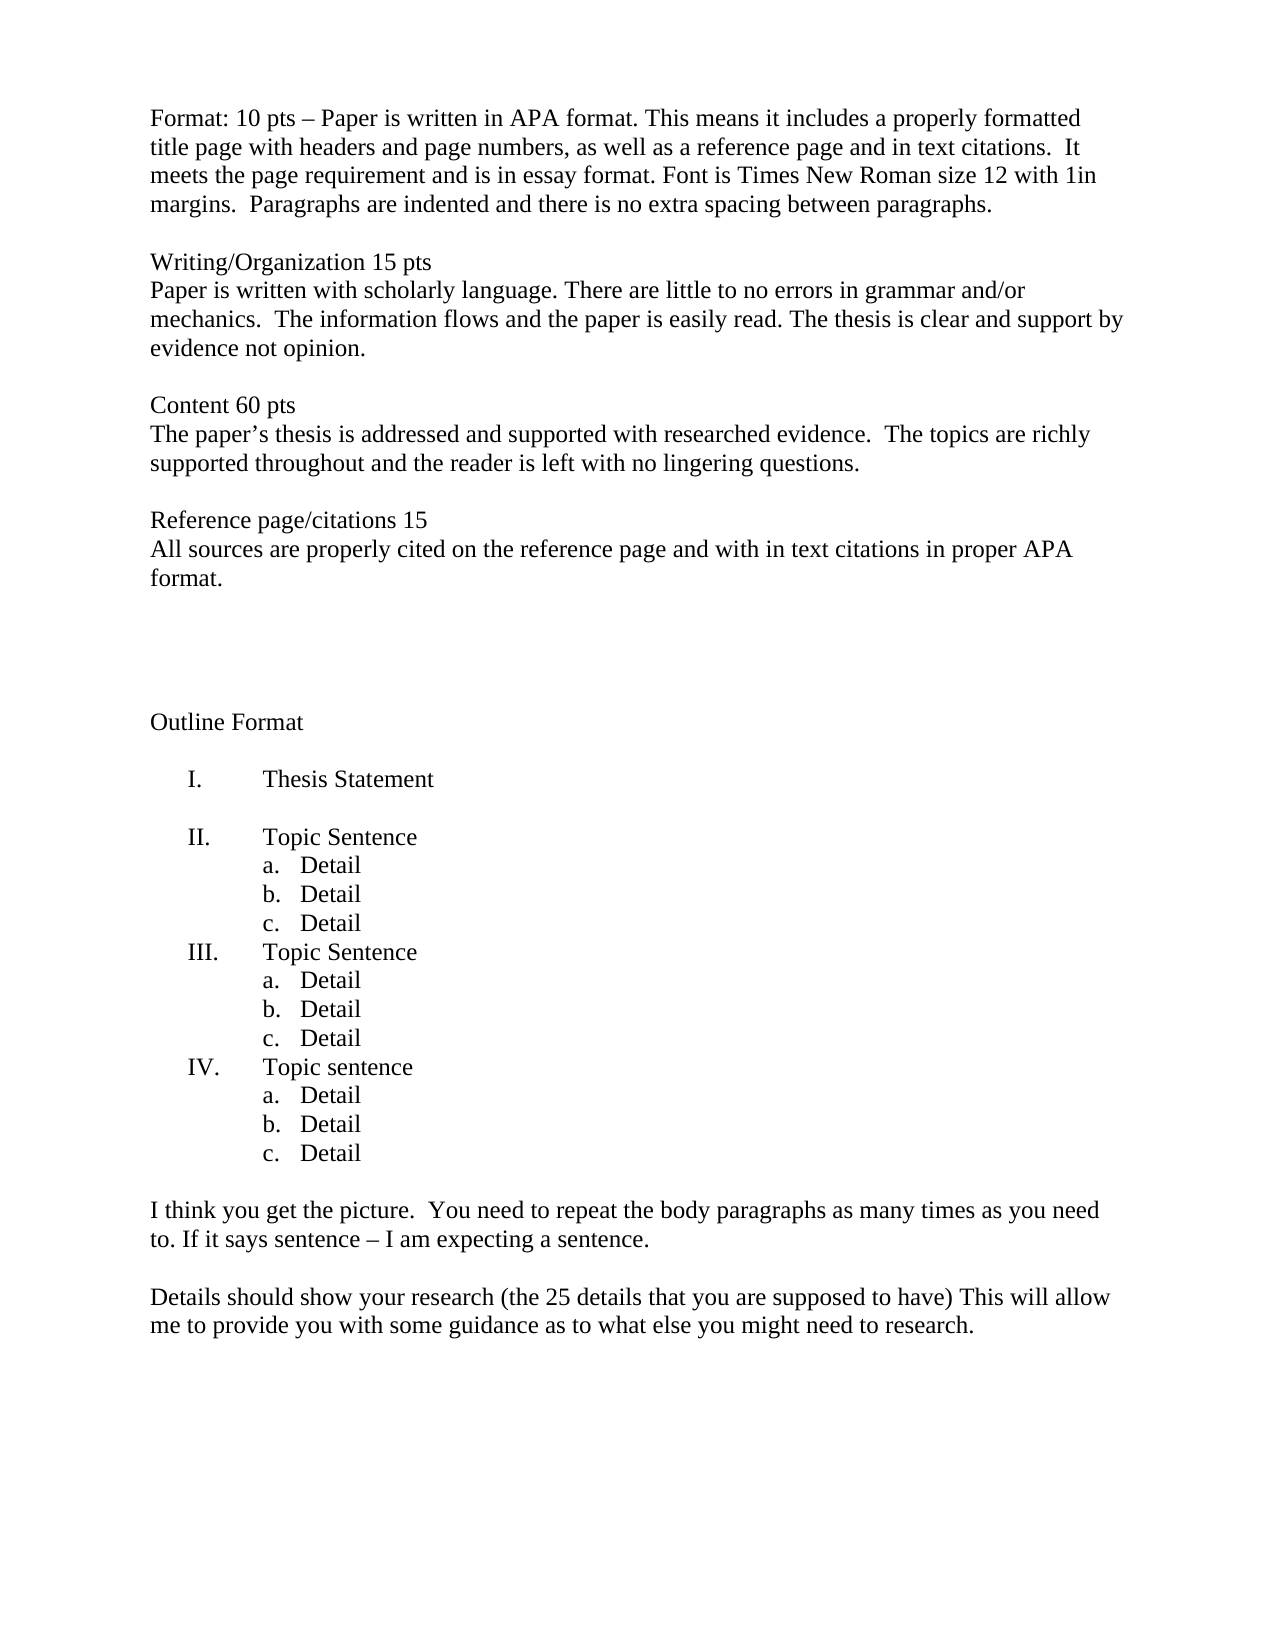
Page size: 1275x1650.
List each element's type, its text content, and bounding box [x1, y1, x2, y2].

list Detail [262, 1081, 1125, 1109]
list Topic Sentence [187, 937, 1125, 966]
text The paper’s thesis is addressed and supported with researched evidence. The topics are richly supported throughout and the reader is left with no lingering questions. [150, 419, 1125, 477]
list Thesis Statement [187, 764, 1125, 793]
text Writing/Organization 15 pts [150, 247, 1125, 276]
text Details should show your research (the 25 details that you are supposed to have) This will allow me to provide you with some guidance as to what else you might need to research. [150, 1282, 1125, 1339]
list Topic Sentence [187, 822, 1125, 851]
list Detail [262, 851, 1125, 879]
list Detail [262, 994, 1125, 1023]
list Detail [262, 966, 1125, 994]
text Content 60 pts [150, 391, 1125, 419]
text Outline Format [150, 707, 1125, 736]
list Detail [262, 1023, 1125, 1052]
text Format: 10 pts – Paper is written in APA format. This means it includes a properly formatted title page with headers and page numbers, as well as a reference page and in text citations. It meets the page requirement and is in essay format. Font is Times New Roman size 12 with 1in margins. Paragraphs are indented and there is no extra spacing between paragraphs. [150, 103, 1125, 218]
text Reference page/citations 15 [150, 506, 1125, 534]
list Detail [262, 1109, 1125, 1138]
list Detail [262, 879, 1125, 908]
text Paper is written with scholarly language. There are little to no errors in grammar and/or mechanics. The information flows and the paper is easily read. The thesis is clear and support by evidence not opinion. [150, 276, 1125, 362]
list Topic sentence [187, 1052, 1125, 1081]
text I think you get the picture. You need to repeat the body paragraphs as many times as you need to. If it says sentence – I am expecting a sentence. [150, 1196, 1125, 1253]
text All sources are properly cited on the reference page and with in text citations in proper APA format. [150, 534, 1125, 592]
list Detail [262, 1138, 1125, 1167]
list Detail [262, 908, 1125, 937]
